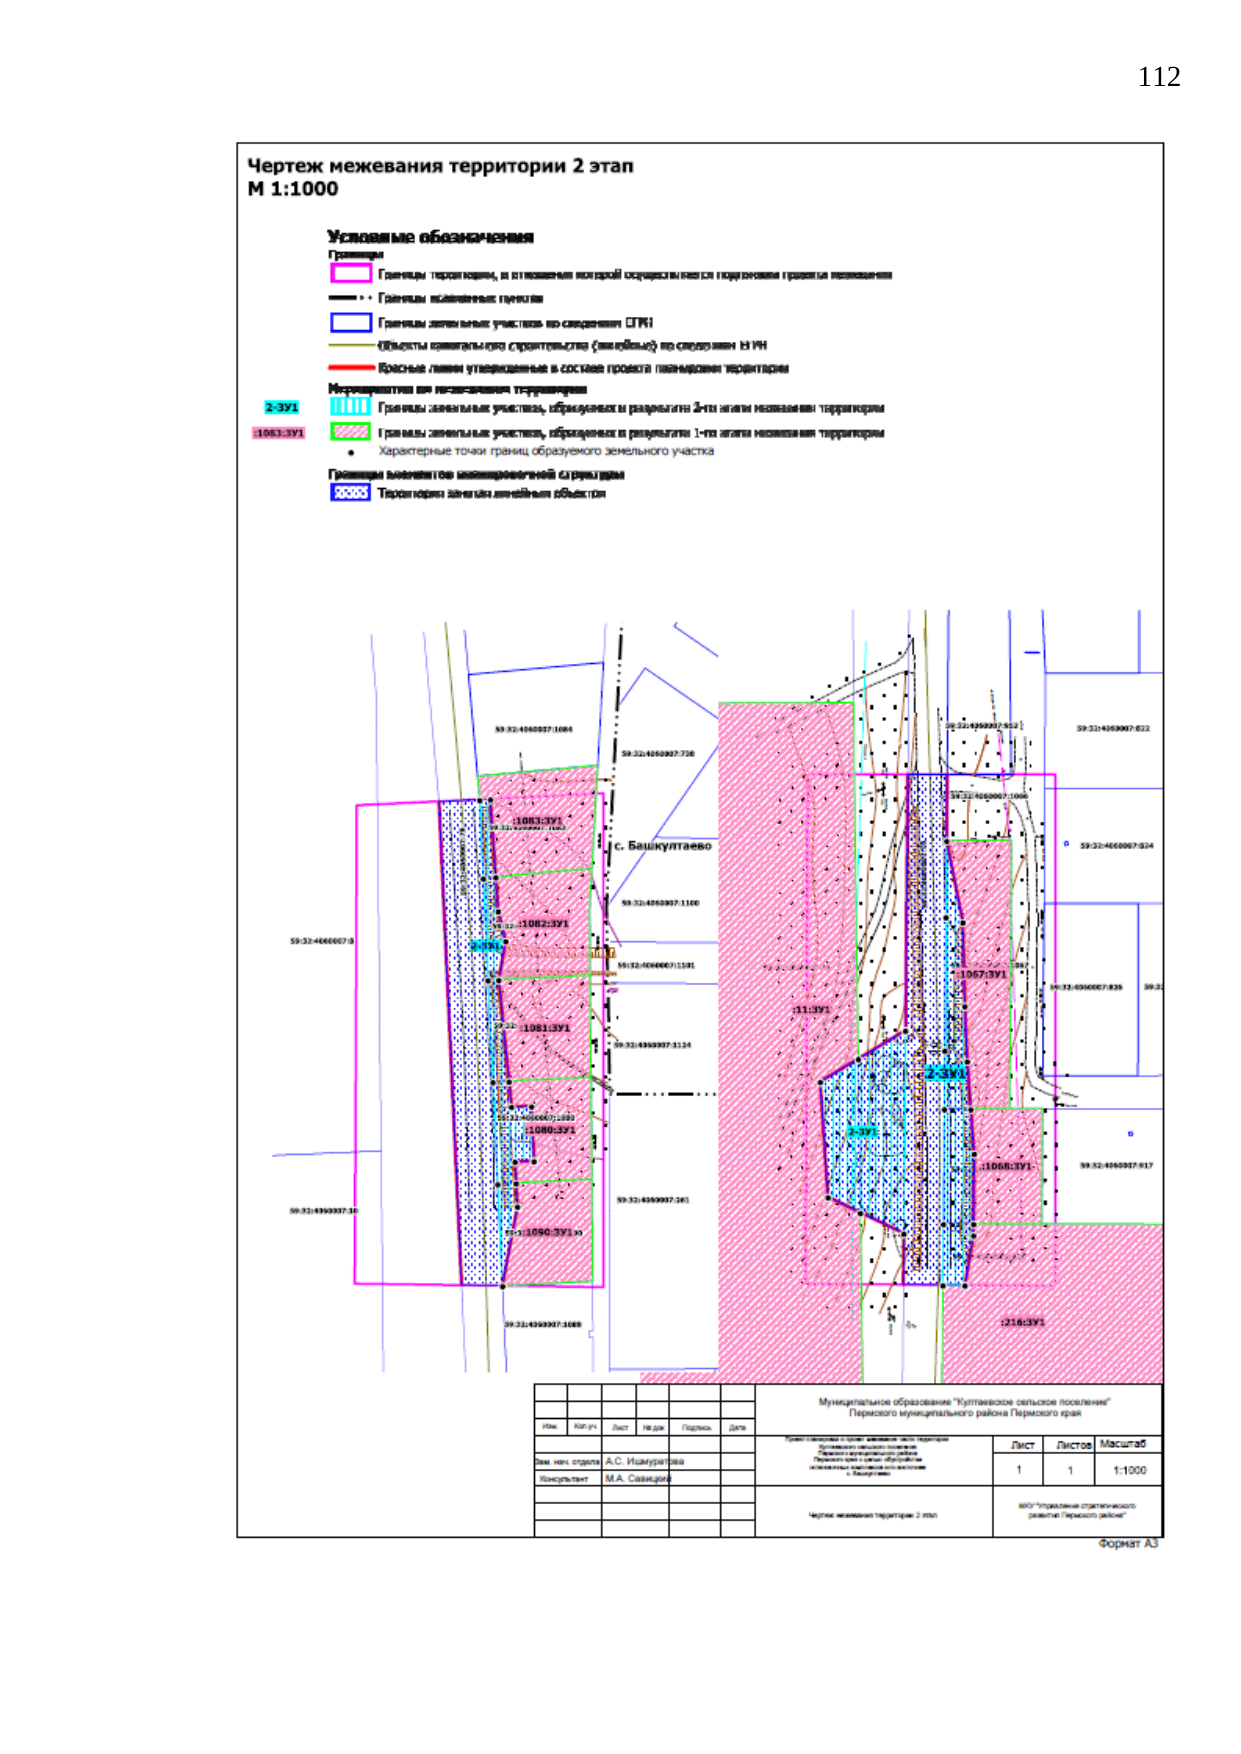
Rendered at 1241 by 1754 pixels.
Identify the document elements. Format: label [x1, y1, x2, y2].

picture [221, 130, 1174, 1554]
